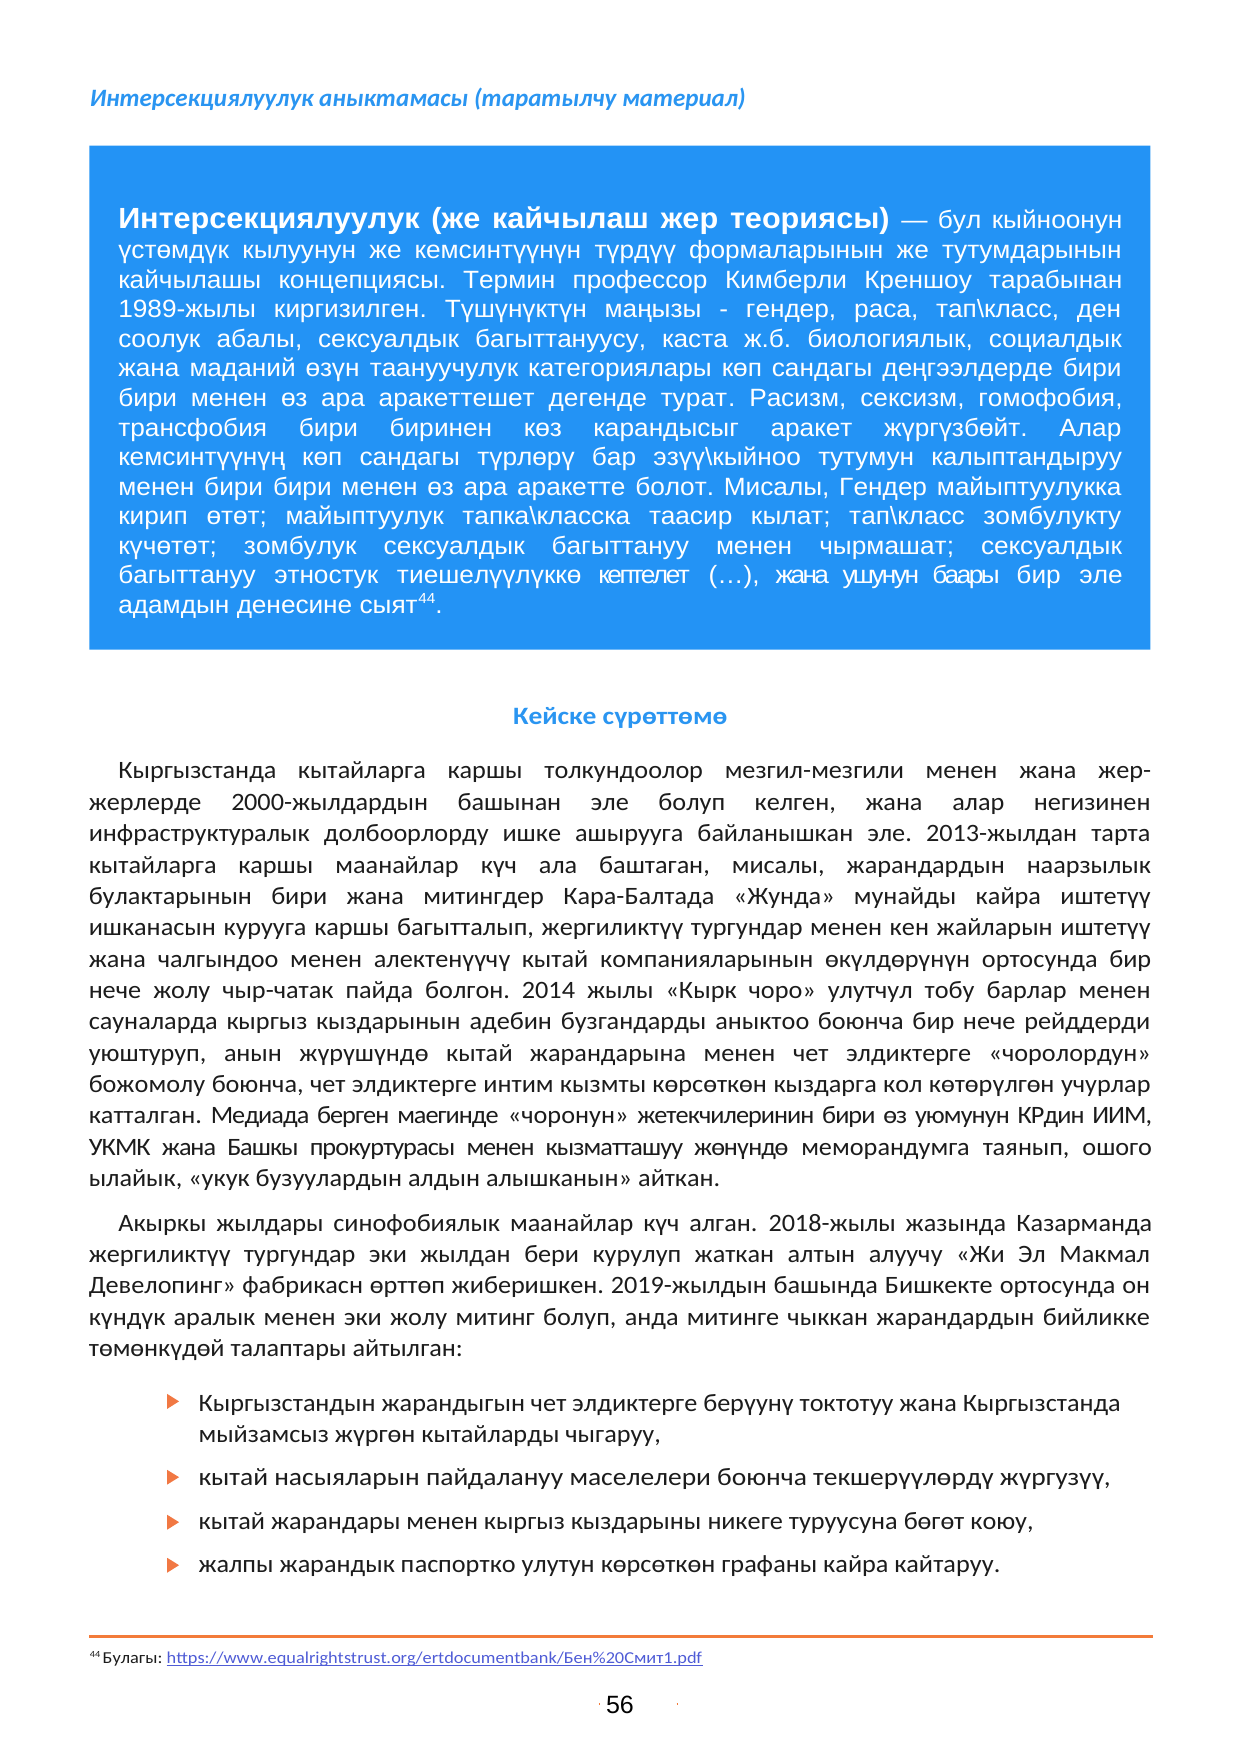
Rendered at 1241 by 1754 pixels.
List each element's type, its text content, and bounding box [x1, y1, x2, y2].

text Кейске сүрөттөмө [11, 700, 1229, 730]
subtitle Интерсекциялуулук аныктамасы (таратылчу материал) [89, 82, 1240, 113]
text кытай насыяларын пайдалануу маселелери боюнча текшерүүлөрдү жүргузүү, [198, 1461, 1240, 1492]
text кытай жарандары менен кыргыз кыздарыны никеге туруусуна бөгөт коюу, [198, 1505, 1152, 1536]
text Акыркы жылдары синофобиялык маанайлар күч алган. 2018-жылы жазында Казарманда жергиликтүү тургундар эки жылдан бери курулуп жаткан алтын алуучу «Жи Эл Макмал Девелопинг» фабрикасн өрттөп жиберишкен. 2019-жылдын башында Бишкекте ортосунда он күндүк аралык менен эки жолу митинг болуп, анда митинге чыккан жарандардын бийликке төмөнкүдөй талаптары айтылган: [88, 1207, 1152, 1363]
text 44 Булагы: https://www.equalrightstrust.org/ertdocumentbank/Бен%20Смит1.pdf [89, 1647, 1240, 1667]
text Кыргызстандын жарандыгын чет элдиктерге берүунү токтотуу жана Кыргызстанда мыйзамсыз жүргөн кытайларды чыгаруу, [198, 1387, 1240, 1448]
text Кыргызстанда кытайларга каршы толкундоолор мезгил-мезгили менен жана жер-жерлерде 2000-жылдардын башынан эле болуп келген, жана алар негизинен инфраструктуралык долбоорлорду ишке ашырууга байланышкан эле. 2013-жылдан тарта кытайларга каршы маанайлар күч ала баштаган, мисалы, жарандардын наарзылык булактарынын бири жана митингдер Кара-Балтада «Жунда» мунайды кайра иштетүү ишканасын курууга каршы багытталып, жергиликтүү тургундар менен кен жайларын иштетүү жана чалгындоо менен алектенүүчү кытай компанияларынын өкүлдөрүнүн ортосунда бир нече жолу чыр-чатак пайда болгон. 2014 жылы «Кырк чоро» улутчул тобу барлар менен сауналарда кыргыз кыздарынын адебин бузгандарды аныктоо боюнча бир нече рейддерди уюштуруп, анын жүрүшүндө кытай жарандарына менен чет элдиктерге «чоролордун» божомолу боюнча, чет элдиктерге интим кызмты көрсөткөн кыздарга кол көтөрүлгөн учурлар катталган. Медиада берген маегинде «чоронун» жетекчилеринин бири өз уюмунун КРдин ИИМ, УКМК жана Башкы прокуртурасы менен кызматташуу жөнүндө меморандумга таянып, ошого ылайык, «укук бузуулардын алдын алышканын» айткан. [88, 755, 1152, 1193]
text жалпы жарандык паспортко улутун көрсөткөн графаны кайра кайтаруу. [198, 1548, 1240, 1579]
